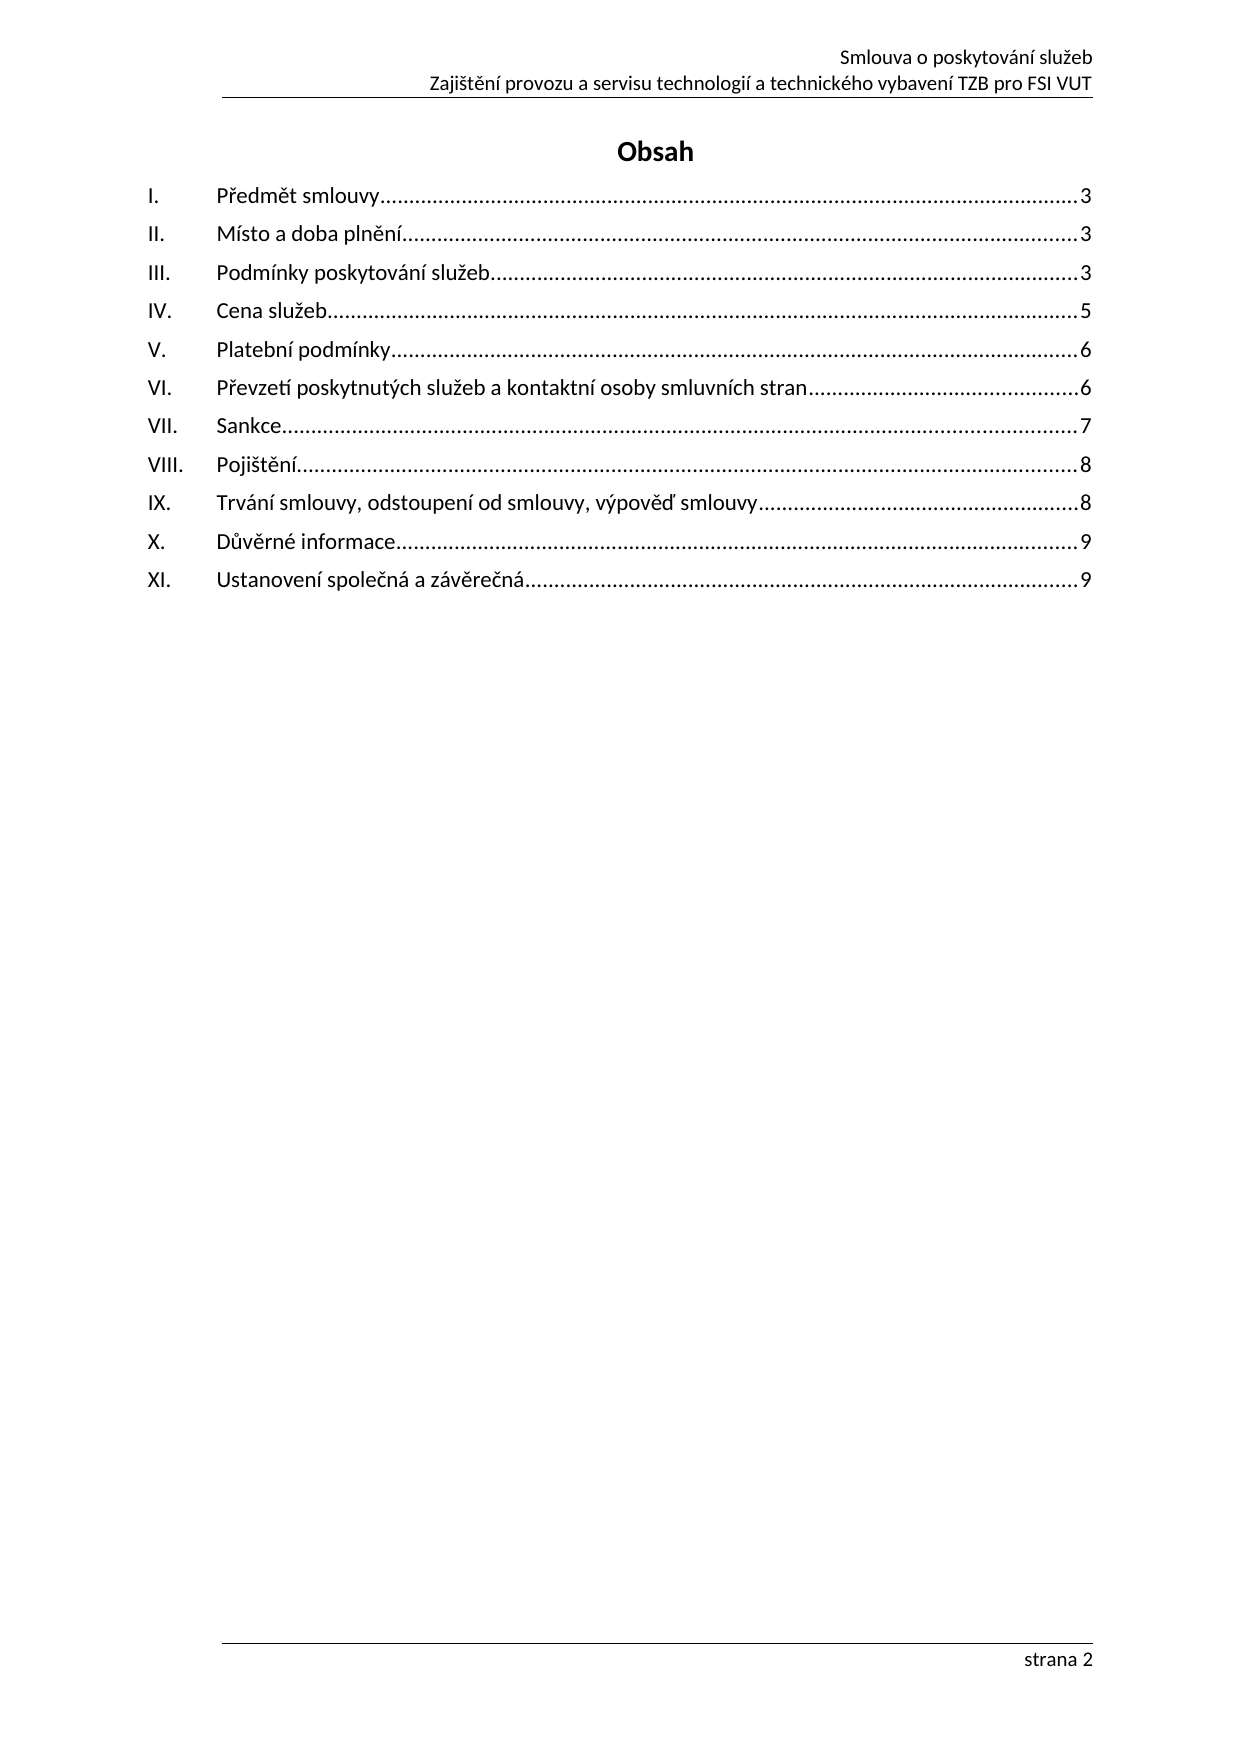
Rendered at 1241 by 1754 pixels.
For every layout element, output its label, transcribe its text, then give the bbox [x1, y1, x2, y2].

text I. Předmět smlouvy 3 [148, 181, 1093, 209]
text V. Platební podmínky 6 [148, 335, 1093, 363]
text XI. Ustanovení společná a závěrečná 9 [148, 565, 1093, 593]
text IV. Cena služeb 5 [148, 296, 1093, 324]
text VI. Převzetí poskytnutých služeb a kontaktní osoby smluvních stran 6 [148, 373, 1093, 401]
text Obsah [218, 133, 1093, 168]
text X. Důvěrné informace 9 [148, 527, 1093, 555]
text VIII. Pojištění 8 [148, 450, 1093, 478]
text III. Podmínky poskytování služeb 3 [148, 258, 1093, 286]
text VII. Sankce 7 [148, 412, 1093, 440]
text IX. Trvání smlouvy, odstoupení od smlouvy, výpověď smlouvy 8 [148, 488, 1093, 517]
text II. Místo a doba plnění 3 [148, 219, 1093, 247]
